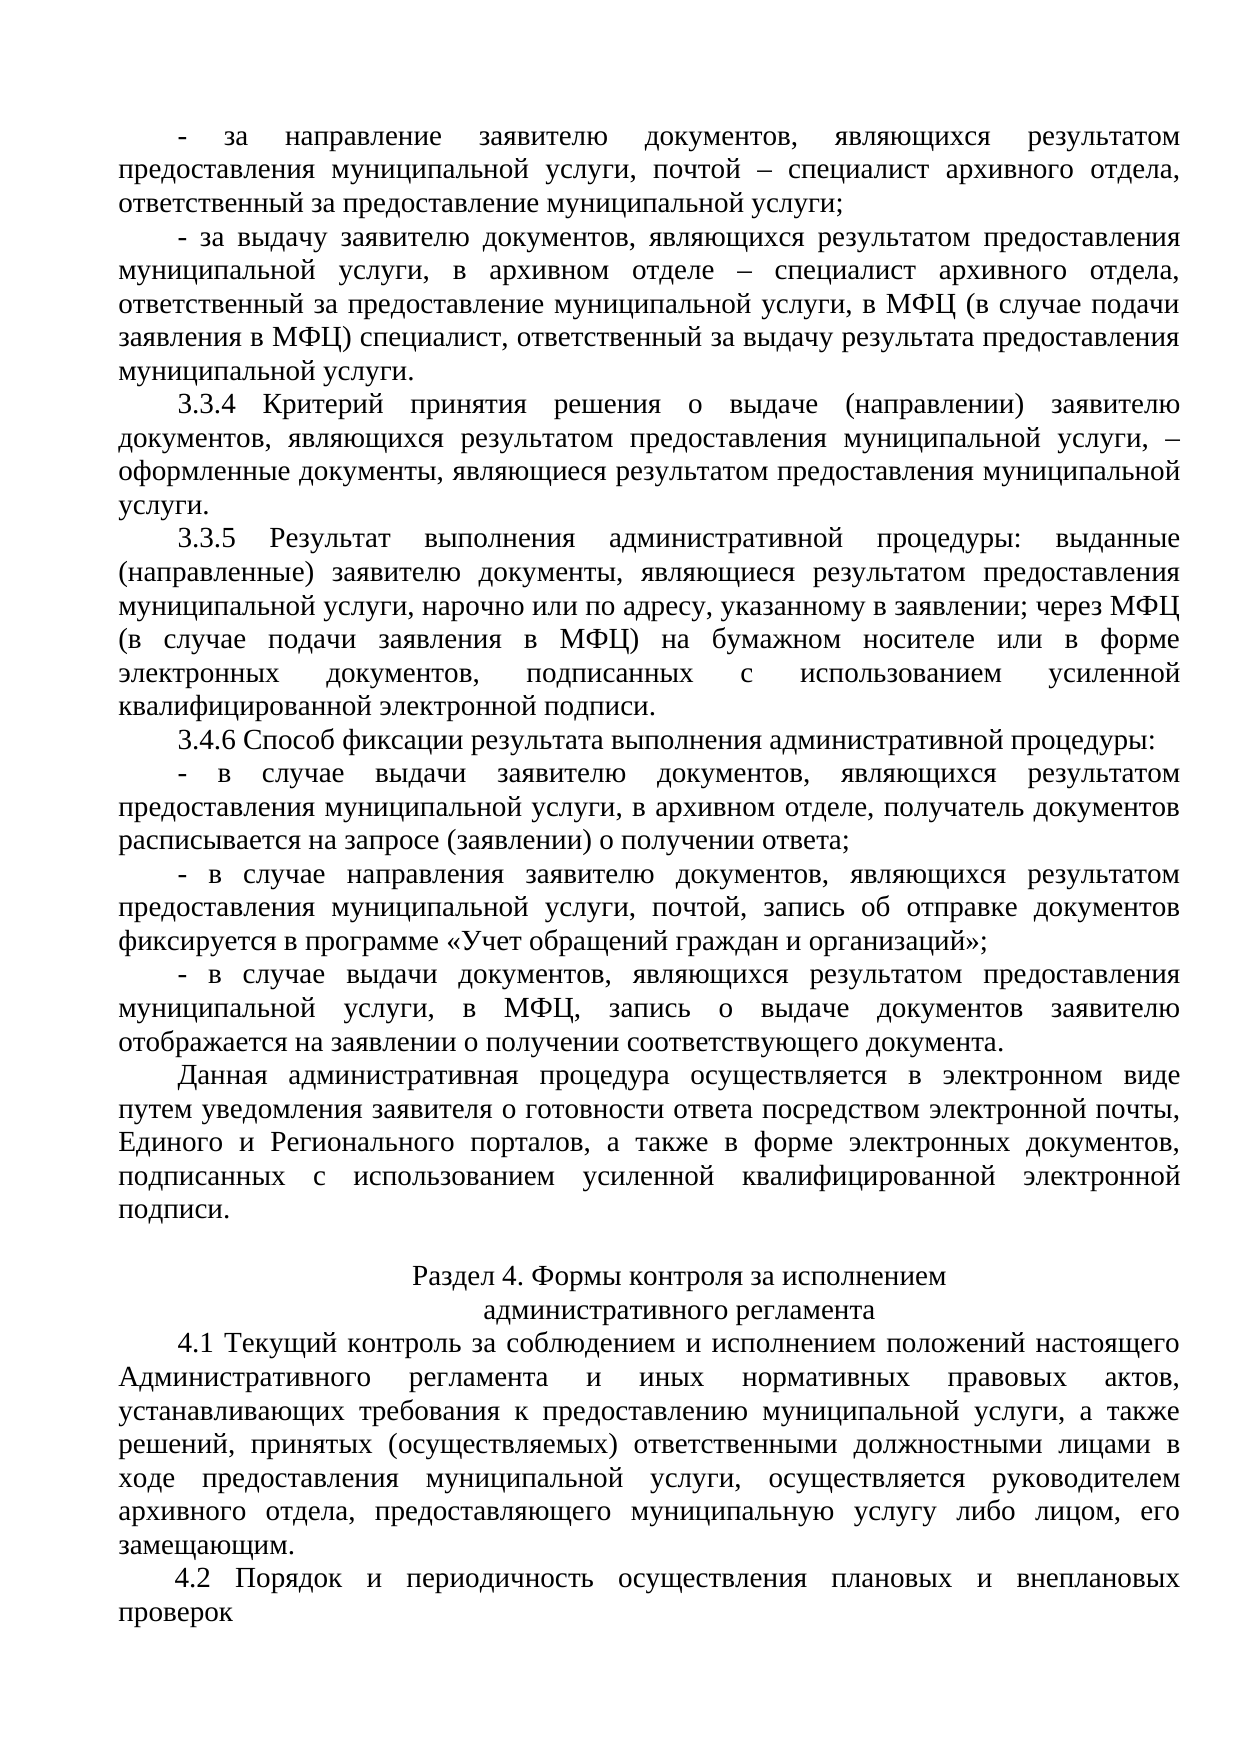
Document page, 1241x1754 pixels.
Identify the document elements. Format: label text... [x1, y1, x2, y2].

text 3.4.6 Способ фиксации результата выполнения административной процедуры: [118, 722, 1181, 755]
text - за направление заявителю документов, являющихся результатом предоставления муниципальной услуги, почтой – специалист архивного отдела, ответственный за предоставление муниципальной услуги; [118, 118, 1181, 219]
text - за выдачу заявителю документов, являющихся результатом предоставления муниципальной услуги, в архивном отделе – специалист архивного отдела, ответственный за предоставление муниципальной услуги, в МФЦ (в случае подачи заявления в МФЦ) специалист, ответственный за выдачу результата предоставления муниципальной услуги. [118, 219, 1181, 386]
text административного регламента [118, 1292, 1181, 1326]
text Данная административная процедура осуществляется в электронном виде путем уведомления заявителя о готовности ответа посредством электронной почты, Единого и Регионального порталов, а также в форме электронных документов, подписанных с использованием усиленной квалифицированной электронной подписи. [118, 1057, 1181, 1225]
text - в случае выдачи заявителю документов, являющихся результатом предоставления муниципальной услуги, в архивном отделе, получатель документов расписывается на запросе (заявлении) о получении ответа; [118, 755, 1181, 856]
text 4.2 Порядок и периодичность осуществления плановых и внеплановых проверок [118, 1560, 1181, 1627]
text 3.3.5 Результат выполнения административной процедуры: выданные (направленные) заявителю документы, являющиеся результатом предоставления муниципальной услуги, нарочно или по адресу, указанному в заявлении; через МФЦ (в случае подачи заявления в МФЦ) на бумажном носителе или в форме электронных документов, подписанных с использованием усиленной квалифицированной электронной подписи. [118, 521, 1181, 722]
text 4.1 Текущий контроль за соблюдением и исполнением положений настоящего Административного регламента и иных нормативных правовых актов, устанавливающих требования к предоставлению муниципальной услуги, а также решений, принятых (осуществляемых) ответственными должностными лицами в ходе предоставления муниципальной услуги, осуществляется руководителем архивного отдела, предоставляющего муниципальную услугу либо лицом, его замещающим. [118, 1326, 1181, 1560]
text 3.3.4 Критерий принятия решения о выдаче (направлении) заявителю документов, являющихся результатом предоставления муниципальной услуги, – оформленные документы, являющиеся результатом предоставления муниципальной услуги. [118, 386, 1181, 521]
text - в случае выдачи документов, являющихся результатом предоставления муниципальной услуги, в МФЦ, запись о выдаче документов заявителю отображается на заявлении о получении соответствующего документа. [118, 957, 1181, 1057]
text Раздел 4. Формы контроля за исполнением [118, 1258, 1181, 1292]
text - в случае направления заявителю документов, являющихся результатом предоставления муниципальной услуги, почтой, запись об отправке документов фиксируется в программе «Учет обращений граждан и организаций»; [118, 856, 1181, 957]
